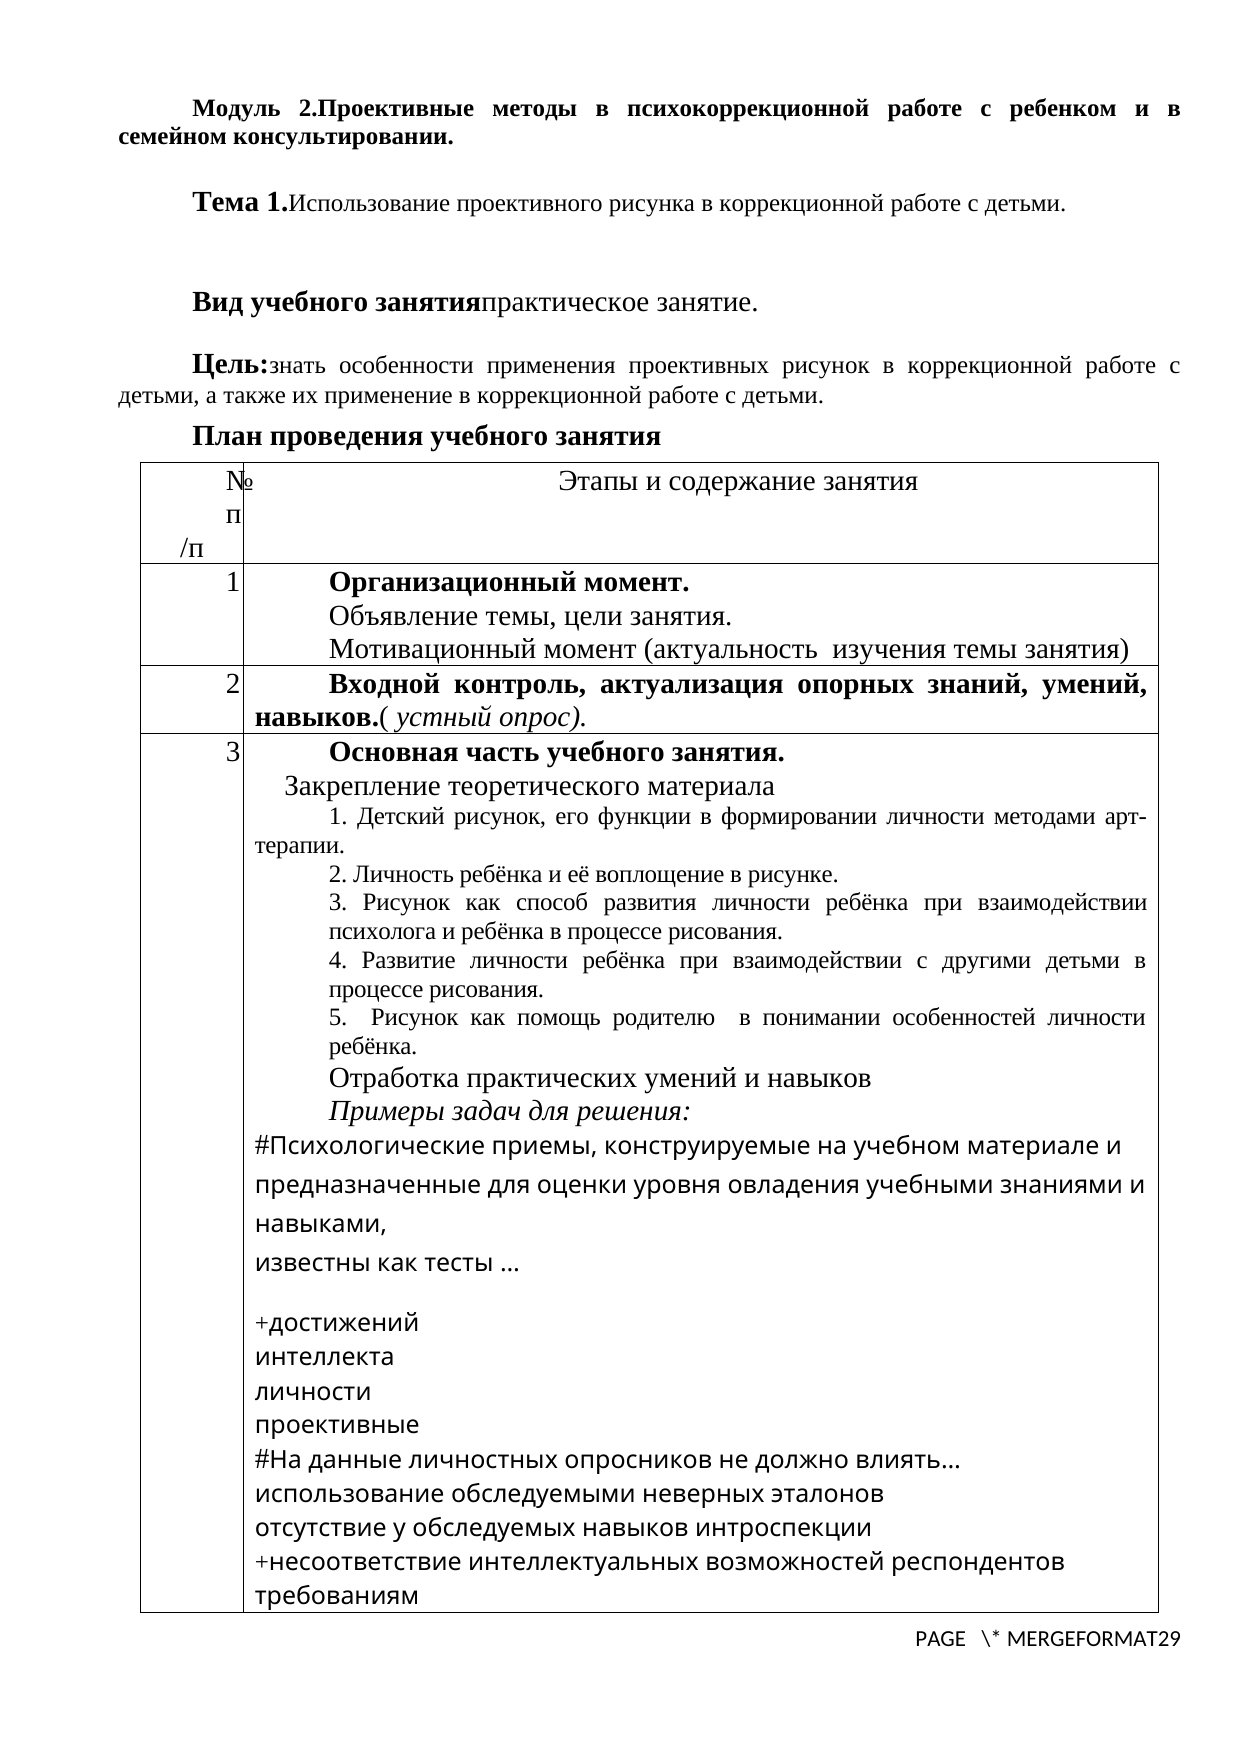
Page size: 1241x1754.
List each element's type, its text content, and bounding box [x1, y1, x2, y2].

text Модуль 2.Проективные методы в психокоррекционной работе с ребенком и в семейном консультировании. [118, 93, 1181, 150]
table_header Этапы и содержание занятия [244, 463, 1158, 563]
table_cell Организационный момент. Объявление темы, цели занятия. Мотивационный момент (актуальность изучения темы занятия) [244, 564, 1158, 665]
table_cell 2 [141, 666, 243, 733]
text План проведения учебного занятия [118, 418, 1181, 452]
text Вид учебного занятияпрактическое занятие. [118, 284, 1181, 318]
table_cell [244, 734, 1158, 1612]
text Цель:знать особенности применения проективных рисунок в коррекционной работе с детьми, а также их применение в коррекционной работе с детьми. [118, 347, 1181, 409]
table_cell 3 [141, 734, 243, 1612]
table_cell Входной контроль, актуализация опорных знаний, умений, навыков.( устный опрос). [244, 666, 1158, 733]
table_cell 1 [141, 564, 243, 665]
text Тема 1.Использование проективного рисунка в коррекционной работе с детьми. [118, 184, 1181, 217]
table_header № п/п [141, 463, 243, 563]
